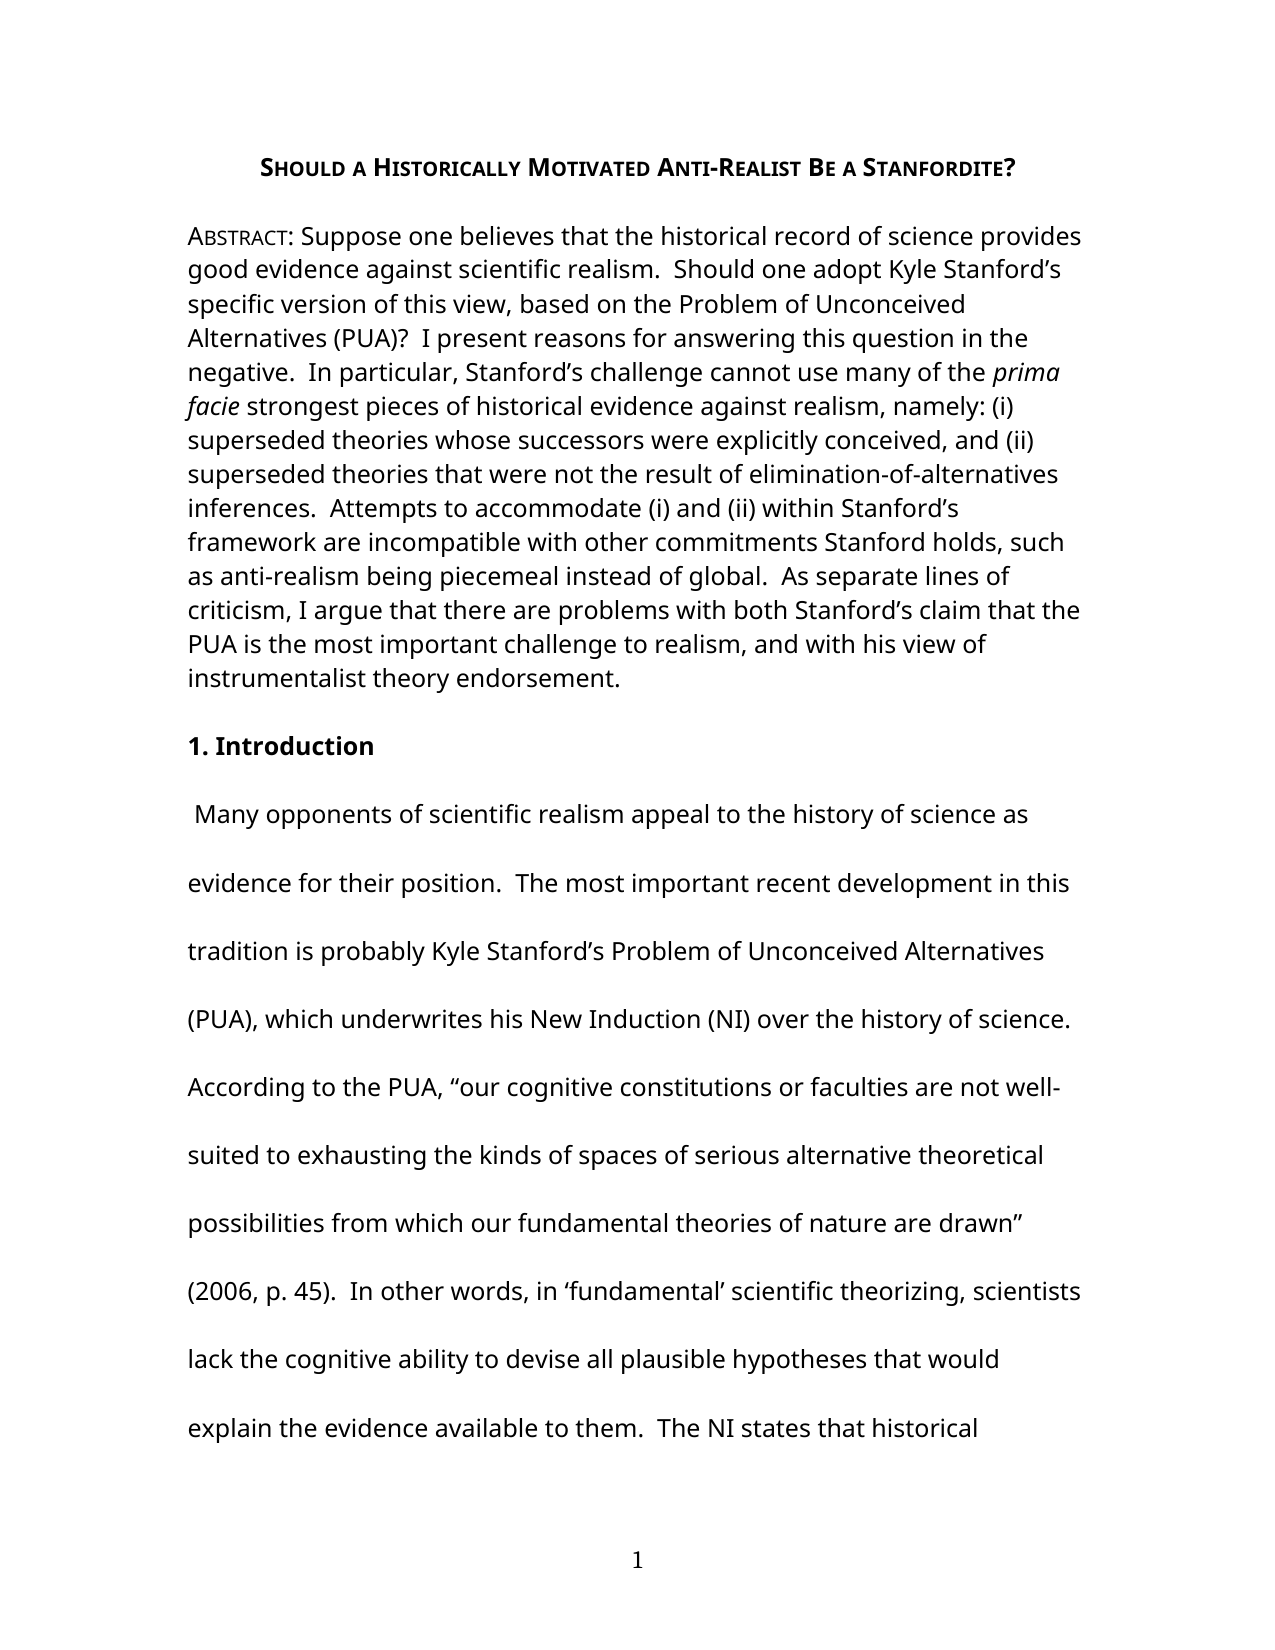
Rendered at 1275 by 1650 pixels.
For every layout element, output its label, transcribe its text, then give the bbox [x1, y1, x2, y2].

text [187, 797, 1087, 1444]
text 1. Introduction [187, 729, 1087, 763]
text Abstract: Suppose one believes that the historical record of science provides good evidence against scientific realism. Should one adopt Kyle Stanford’s specific version of this view, based on the Problem of Unconceived Alternatives (PUA)? I present reasons for answering this question in the negative. In particular, Stanford’s challenge cannot use many of the prima facie strongest pieces of historical evidence against realism, namely: (i) superseded theories whose successors were explicitly conceived, and (ii) superseded theories that were not the result of elimination-of-alternatives inferences. Attempts to accommodate (i) and (ii) within Stanford’s framework are incompatible with other commitments Stanford holds, such as anti-realism being piecemeal instead of global. As separate lines of criticism, I argue that there are problems with both Stanford’s claim that the PUA is the most important challenge to realism, and with his view of instrumentalist theory endorsement. [187, 218, 1087, 695]
text Should a Historically Motivated Anti-Realist Be a Stanfordite? [187, 150, 1087, 184]
